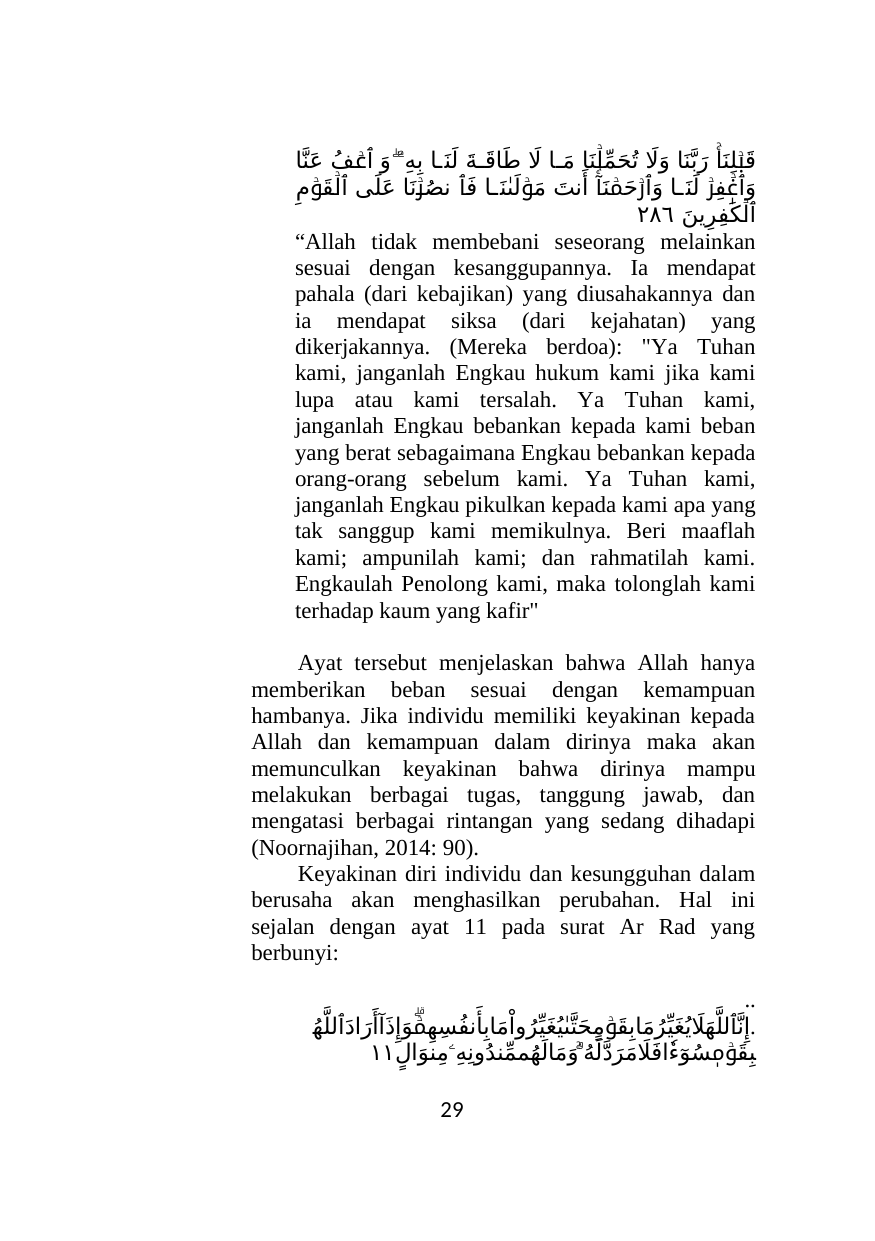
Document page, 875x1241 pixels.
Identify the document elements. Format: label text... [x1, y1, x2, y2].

text ...إِنَّٱللَّهَلَايُغَيِّرُمَابِقَوۡمٍحَتَّىٰيُغَيِّرُواْمَابِأَنفُسِهِمۡۗوَإِذَآأَرَادَٱللَّهُبِقَوۡمٖسُوٓءٗافَلَامَرَدَّلَهُۥۚوَمَالَهُممِّندُونِهِۦمِنوَالٍ١١ [310, 986, 756, 1066]
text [295, 148, 756, 228]
list “Allah tidak membebani seseorang melainkan sesuai dengan kesanggupannya. Ia mendapat pahala (dari kebajikan) yang diusahakannya dan ia mendapat siksa (dari kejahatan) yang dikerjakannya. (Mereka berdoa): "Ya Tuhan kami, janganlah Engkau hukum kami jika kami lupa atau kami tersalah. Ya Tuhan kami, janganlah Engkau bebankan kepada kami beban yang berat sebagaimana Engkau bebankan kepada orang-orang sebelum kami. Ya Tuhan kami, janganlah Engkau pikulkan kepada kami apa yang tak sanggup kami memikulnya. Beri maaflah kami; ampunilah kami; dan rahmatilah kami. Engkaulah Penolong kami, maka tolonglah kami terhadap kaum yang kafir" [295, 228, 756, 623]
list Keyakinan diri individu dan kesungguhan dalam berusaha akan menghasilkan perubahan. Hal ini sejalan dengan ayat 11 pada surat Ar Rad yang berbunyi: [251, 860, 756, 966]
list Ayat tersebut menjelaskan bahwa Allah hanya memberikan beban sesuai dengan kemampuan hambanya. Jika individu memiliki keyakinan kepada Allah dan kemampuan dalam dirinya maka akan memunculkan keyakinan bahwa dirinya mampu melakukan berbagai tugas, tanggung jawab, dan mengatasi berbagai rintangan yang sedang dihadapi (Noornajihan, 2014: 90). [251, 649, 756, 860]
